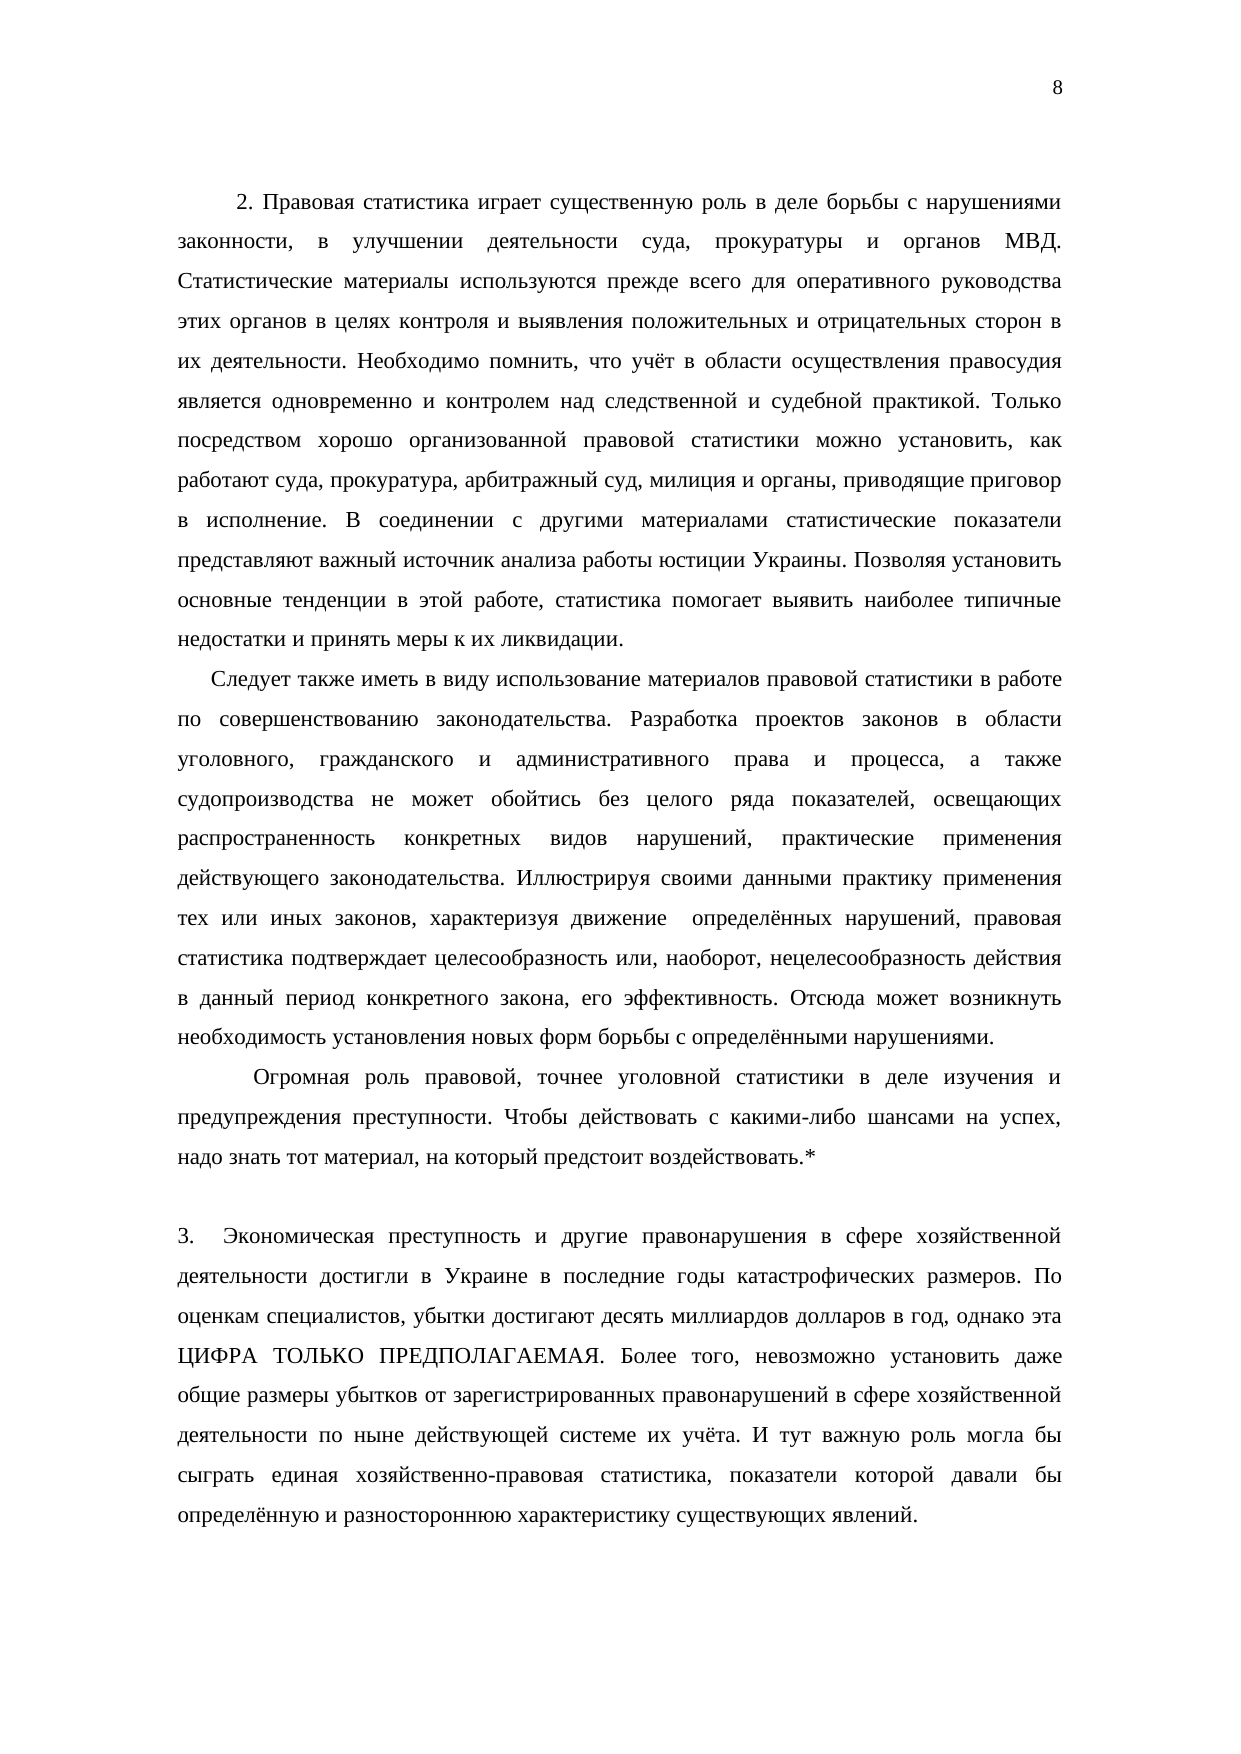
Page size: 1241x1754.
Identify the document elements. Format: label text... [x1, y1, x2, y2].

text Следует также иметь в виду использование материалов правовой статистики в работе по совершенствованию законодательства. Разработка проектов законов в области уголовного, гражданского и административного права и процесса, а также судопроизводства не может обойтись без целого ряда показателей, освещающих распространенность конкретных видов нарушений, практические применения действующего законодательства. Иллюстрируя своими данными практику применения тех или иных законов, характеризуя движение определённых нарушений, правовая статистика подтверждает целесообразность или, наоборот, нецелесообразность действия в данный период конкретного закона, его эффективность. Отсюда может возникнуть необходимость установления новых форм борьбы с определёнными нарушениями. [177, 665, 1063, 1050]
text 2. Правовая статистика играет существенную роль в деле борьбы с нарушениями законности, в улучшении деятельности суда, прокуратуры и органов МВД. Статистические материалы используются прежде всего для оперативного руководства этих органов в целях контроля и выявления положительных и отрицательных сторон в их деятельности. Необходимо помнить, что учёт в области осуществления правосудия является одновременно и контролем над следственной и судебной практикой. Только посредством хорошо организованной правовой статистики можно установить, как работают суда, прокуратура, арбитражный суд, милиция и органы, приводящие приговор в исполнение. В соединении с другими материалами статистические показатели представляют важный источник анализа работы юстиции Украины. Позволяя установить основные тенденции в этой работе, статистика помогает выявить наиболее типичные недостатки и принять меры к их ликвидации. [177, 187, 1063, 652]
text Огромная роль правовой, точнее уголовной статистики в деле изучения и предупреждения преступности. Чтобы действовать с какими-либо шансами на успех, надо знать тот материал, на который предстоит воздействовать.* [177, 1063, 1063, 1169]
text 3. Экономическая преступность и другие правонарушения в сфере хозяйственной деятельности достигли в Украине в последние годы катастрофических размеров. По оценкам специалистов, убытки достигают десять миллиардов долларов в год, однако эта ЦИФРА ТОЛЬКО ПРЕДПОЛАГАЕМАЯ. Более того, невозможно установить даже общие размеры убытков от зарегистрированных правонарушений в сфере хозяйственной деятельности по ныне действующей системе их учёта. И тут важную роль могла бы сыграть единая хозяйственно-правовая статистика, показатели которой давали бы определённую и разностороннюю характеристику существующих явлений. [177, 1222, 1063, 1527]
